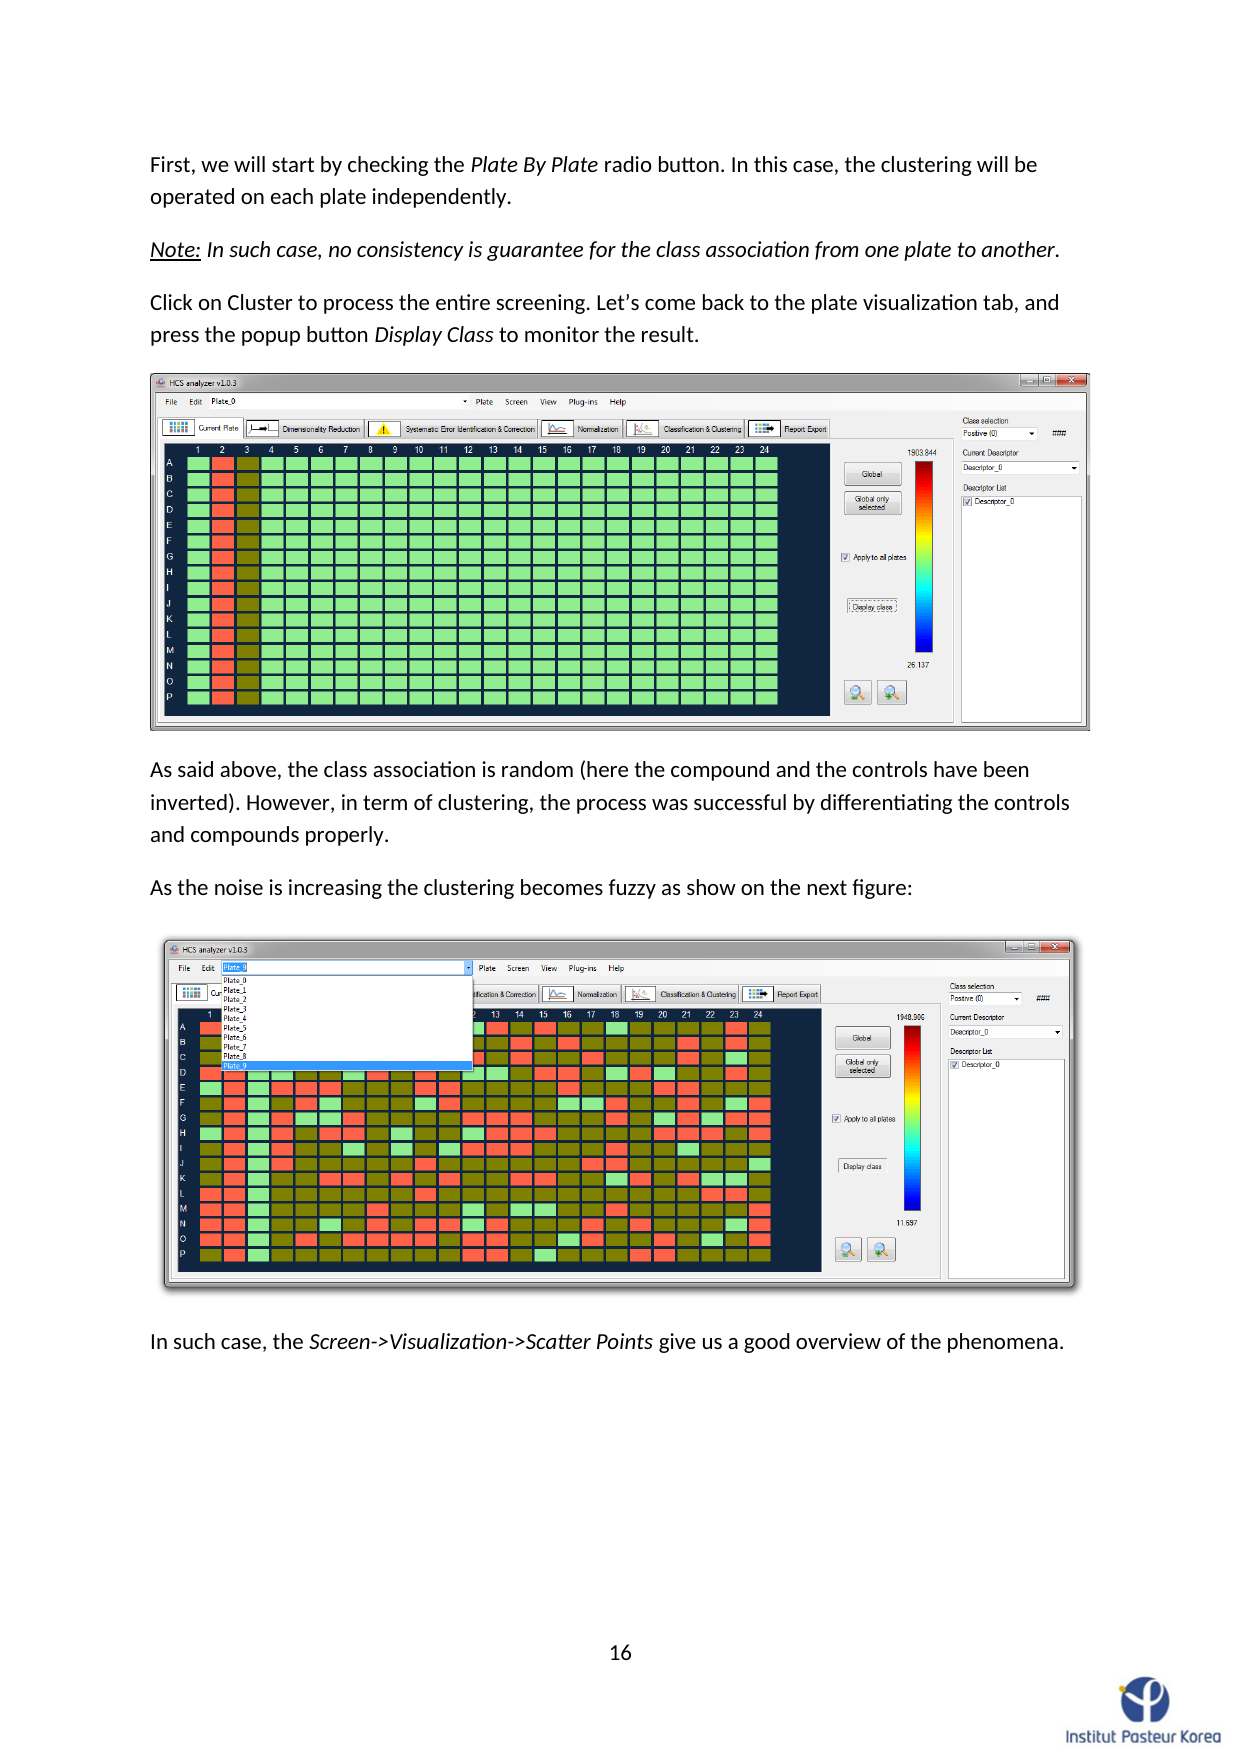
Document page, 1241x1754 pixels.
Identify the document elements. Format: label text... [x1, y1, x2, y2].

text As said above, the class association is random (here the compound and the controls have been inverted). However, in term of clustering, the process was successful by differentiating the controls and compounds properly. [150, 756, 1090, 848]
picture [150, 926, 1089, 1302]
text Note: In such case, no consistency is guarantee for the class association from one plate to another. [150, 235, 1090, 263]
picture [150, 373, 1091, 731]
text First, we will start by checking the Plate By Plate radio button. In this case, the clustering will be operated on each plate independently. [150, 150, 1090, 210]
picture [1049, 1666, 1238, 1754]
text In such case, the Screen->Visualization->Scatter Points give us a good overview of the phenomena. [150, 1327, 1090, 1355]
text As the noise is increasing the clustering becomes fuzzy as show on the next figure: [150, 873, 1090, 901]
text Click on Cluster to process the entire screening. Let’s come back to the plate visualization tab, and press the popup button Display Class to monitor the result. [150, 288, 1090, 348]
